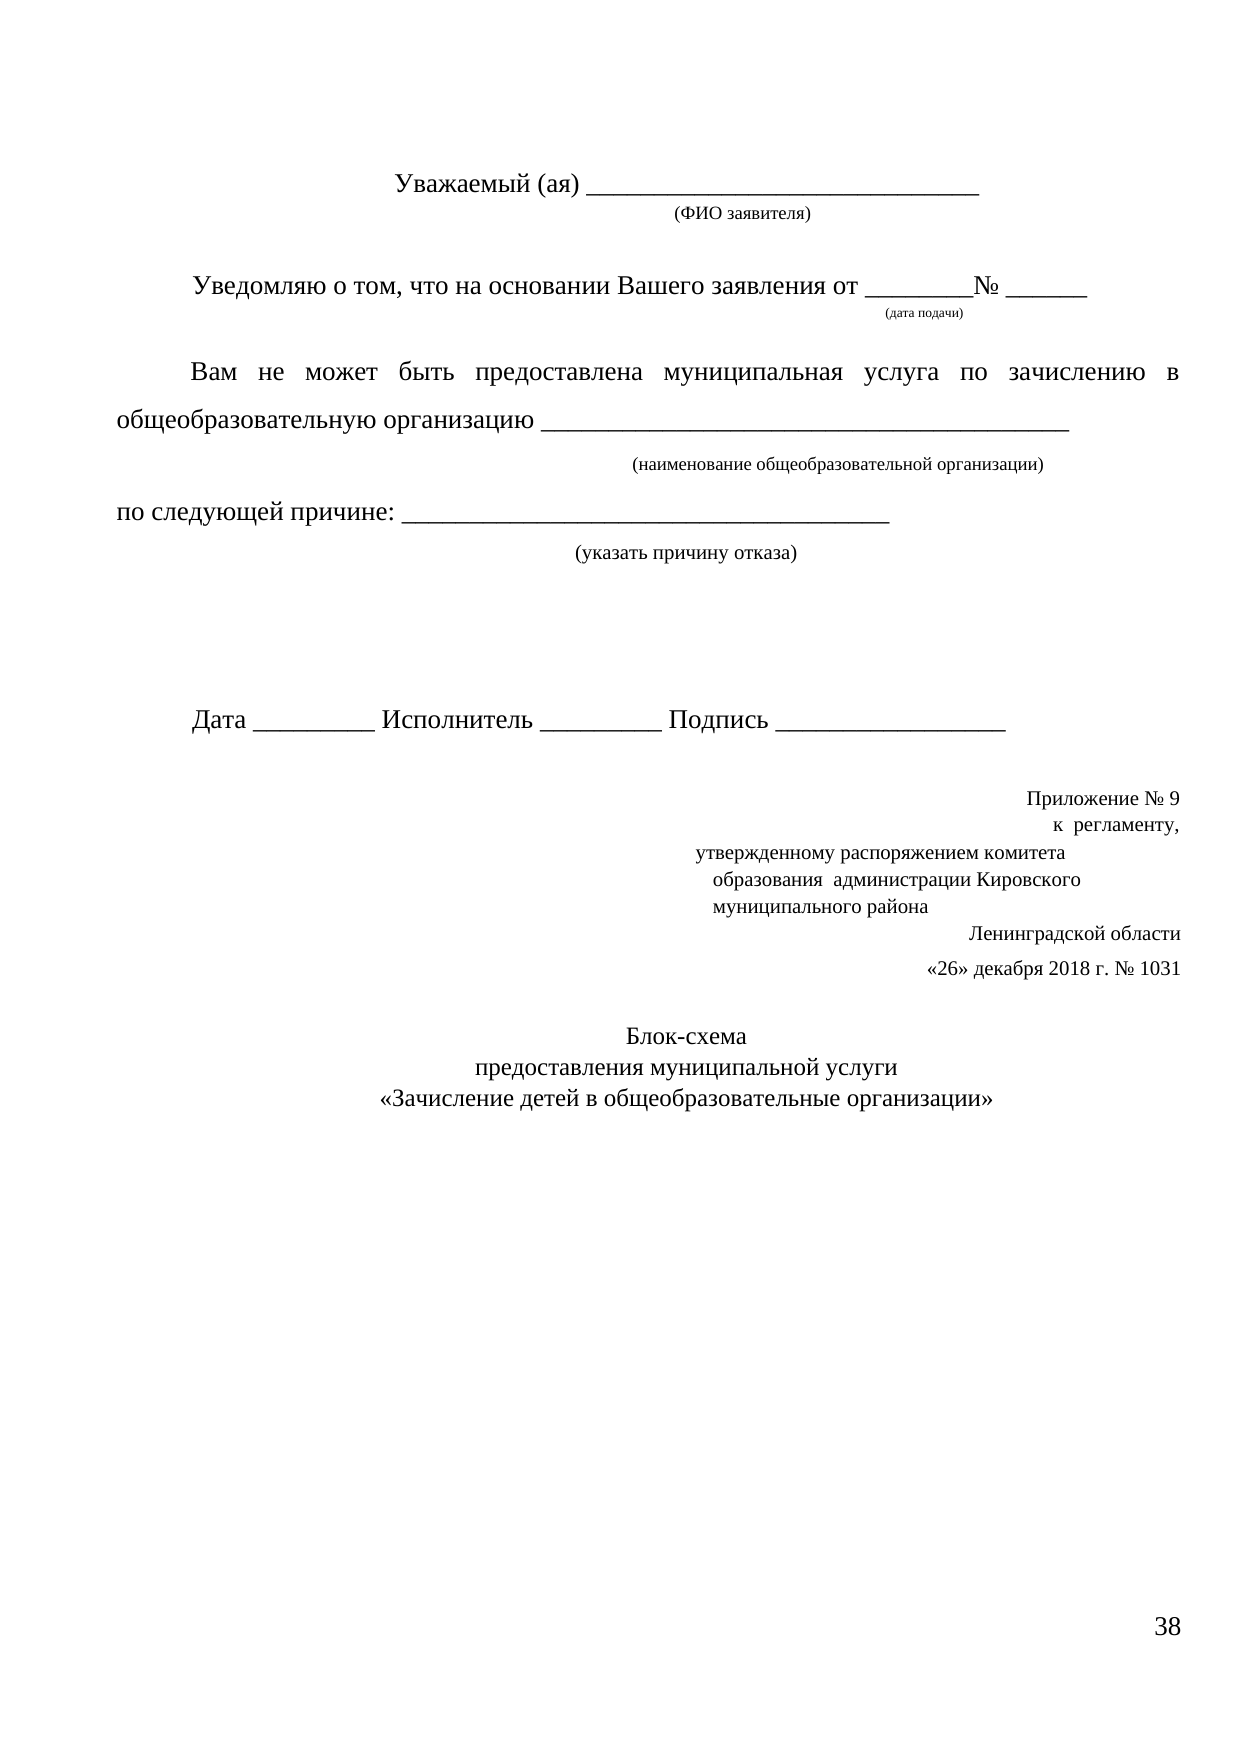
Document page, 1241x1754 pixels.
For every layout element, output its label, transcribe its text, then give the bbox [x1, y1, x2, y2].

text (ФИО заявителя) [282, 202, 1091, 223]
text утвержденному распоряжением комитета образования администрации Кировского муниципального района [695, 840, 1181, 918]
text по следующей причине: ____________________________________ [116, 495, 1172, 527]
text Дата _________ Исполнитель _________ Подпись _________________ [192, 703, 1172, 734]
text «26» декабря 2018 г. № 1031 [576, 956, 1181, 980]
text предоставления муниципальной услуги [192, 1052, 1181, 1081]
text (наименование общеобразовательной организации) [118, 453, 1181, 474]
text «Зачисление детей в общеобразовательные организации» [192, 1083, 1181, 1112]
text Блок-схема [192, 1021, 1181, 1050]
text Уважаемый (ая) _____________________________ [394, 167, 1172, 198]
text Уведомляю о том, что на основании Вашего заявления от ________№ ______ [192, 269, 1172, 301]
text (указать причину отказа) [192, 540, 1180, 564]
text Ленинградской области [576, 921, 1181, 945]
text Приложение № 9 к регламенту, [1026, 786, 1181, 836]
text (дата подачи) [118, 305, 1181, 320]
text Вам не может быть предоставлена муниципальная услуга по зачислению в общеобразовательную организацию _______________________________________ [116, 355, 1181, 435]
